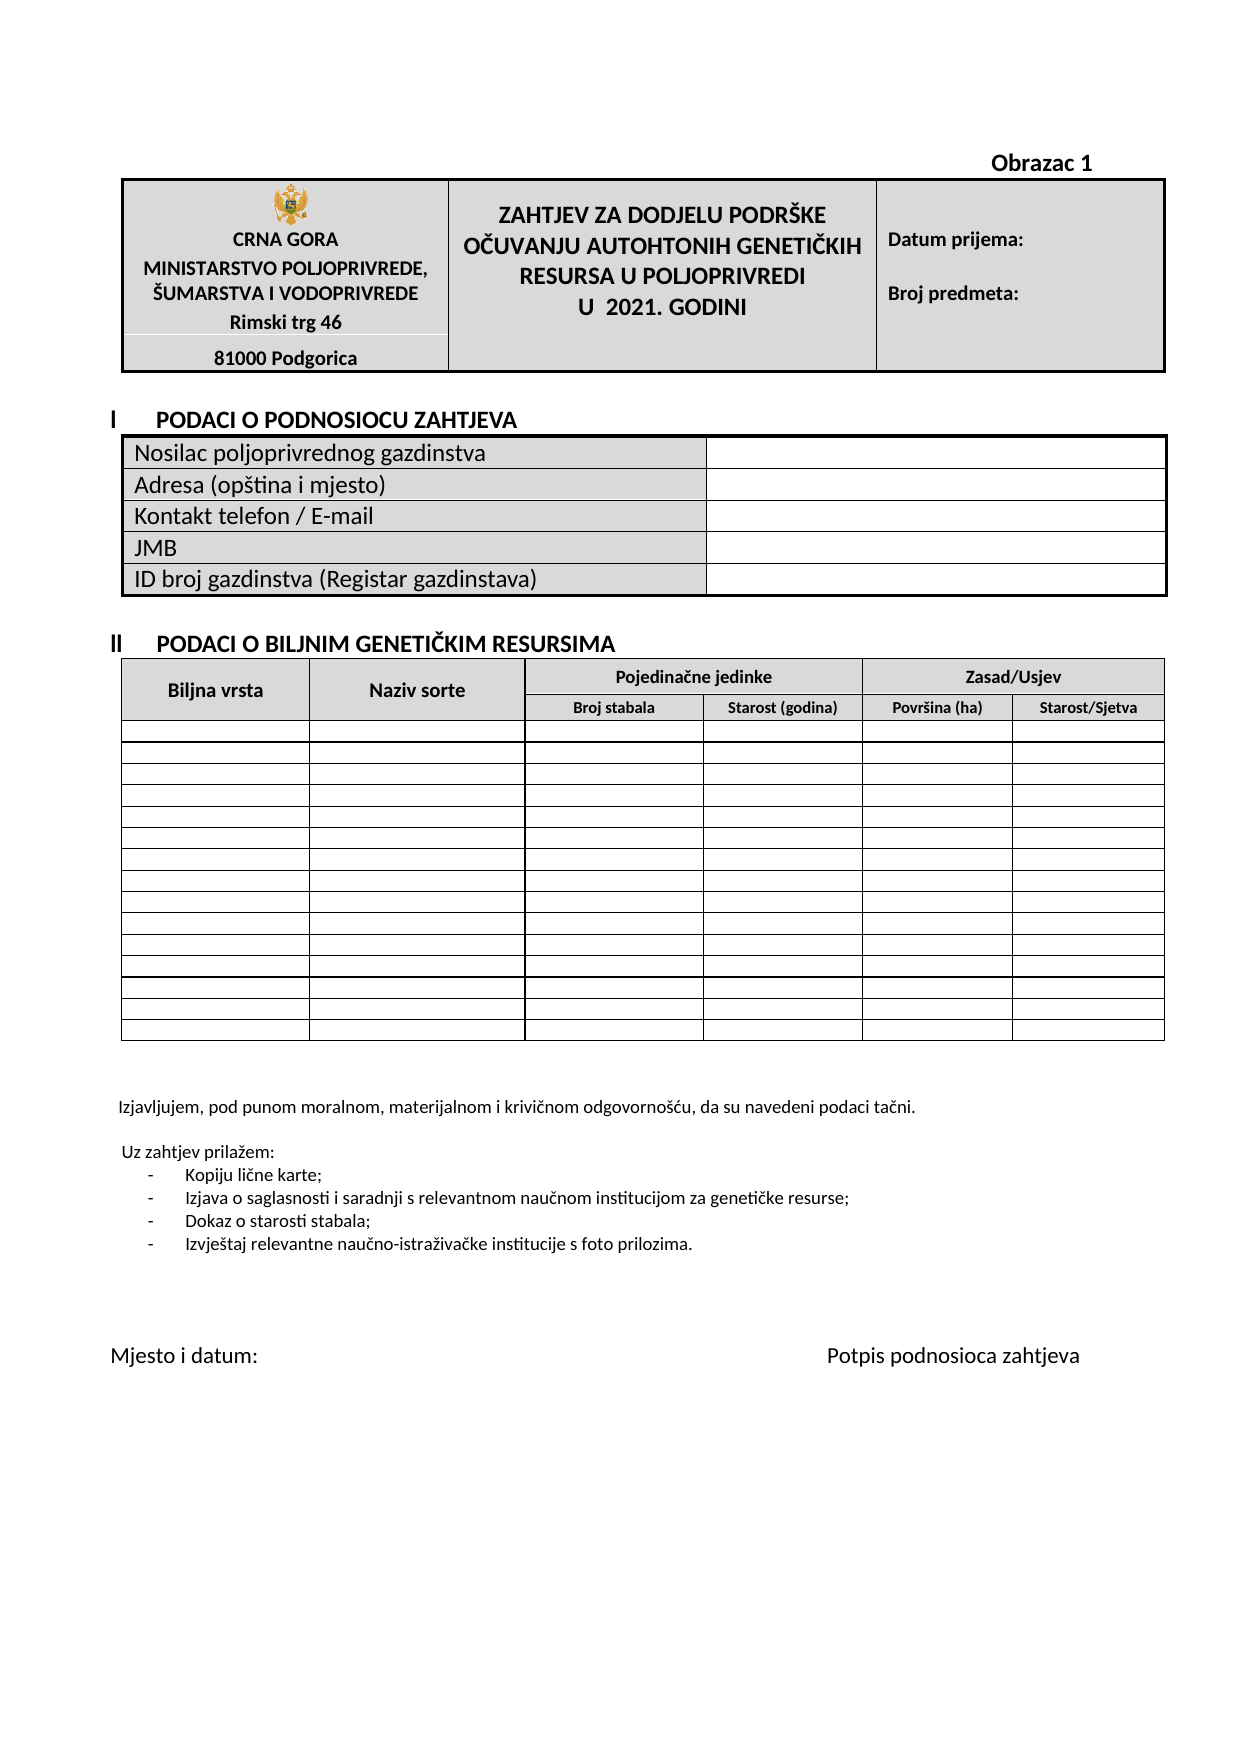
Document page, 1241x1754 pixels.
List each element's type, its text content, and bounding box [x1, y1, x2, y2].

table_cell [704, 978, 862, 998]
table_cell [310, 871, 524, 891]
table_cell [877, 306, 1163, 370]
table_cell [704, 785, 862, 806]
table_cell [1013, 849, 1164, 869]
table_cell [526, 828, 703, 848]
table_header Pojedinačne jedinke [526, 659, 862, 693]
table_cell [526, 721, 703, 741]
table_cell [863, 913, 1012, 934]
table_cell [1013, 764, 1164, 784]
table_cell [122, 828, 309, 848]
table_cell [1013, 828, 1164, 848]
table_cell [863, 743, 1012, 763]
table_header ZAHTJEV ZA DODJELU PODRŠKE OČUVANJU AUTOHTONIH GENETIČKIH RESURSA U POLJOPRIVREDI U 2021. GODINI [449, 181, 876, 370]
table_cell [310, 935, 524, 955]
table_cell [704, 721, 862, 741]
table_cell [310, 764, 524, 784]
list Izvještaj relevantne naučno-istraživačke institucije s foto prilozima. [148, 1232, 1165, 1255]
table_cell [1013, 956, 1164, 976]
table_cell [704, 956, 862, 976]
table_cell [863, 785, 1012, 806]
table_cell [863, 1020, 1012, 1040]
table_cell [122, 1020, 309, 1040]
table_cell MINISTARSTVO POLJOPRIVREDE, ŠUMARSTVA I VODOPRIVREDE [124, 252, 448, 306]
table_cell [1013, 785, 1164, 806]
table_cell [863, 828, 1012, 848]
table_cell [526, 849, 703, 869]
table_cell [863, 935, 1012, 955]
table_cell [310, 999, 524, 1019]
table_cell [122, 935, 309, 955]
table_cell [863, 807, 1012, 827]
text Mjesto i datum: Potpis podnosioca zahtjeva [110, 1341, 1165, 1369]
table_cell [1013, 999, 1164, 1019]
table_cell [704, 828, 862, 848]
table_cell [310, 956, 524, 976]
table_cell [526, 807, 703, 827]
table_cell Adresa (opština i mjesto) [124, 469, 706, 499]
table_cell [122, 807, 309, 827]
table_cell [122, 743, 309, 763]
table_cell [1013, 721, 1164, 741]
table_cell [310, 785, 524, 806]
table_cell [1013, 807, 1164, 827]
table_cell Kontakt telefon / E-mail [124, 501, 706, 531]
table_cell [704, 764, 862, 784]
table_cell [863, 764, 1012, 784]
table_cell [1013, 1020, 1164, 1040]
table_cell [122, 913, 309, 934]
table_cell Starost/Sjetva [1013, 695, 1164, 720]
table_cell [122, 849, 309, 869]
table_cell [704, 871, 862, 891]
text l PODACI O PODNOSIOCU ZAHTJEVA [110, 404, 1093, 434]
table_header CRNA GORA [124, 181, 448, 252]
table_cell [310, 978, 524, 998]
table_cell [704, 892, 862, 912]
table_cell [310, 1020, 524, 1040]
table_cell [863, 956, 1012, 976]
table_cell Broj stabala [526, 695, 703, 720]
table_header Datum prijema: [877, 181, 1163, 252]
table_cell Starost (godina) [704, 695, 862, 720]
table_cell [310, 913, 524, 934]
text ll PODACI O BILJNIM GENETIČKIM RESURSIMA [110, 628, 1093, 658]
table_cell [707, 469, 1165, 499]
table_cell [310, 828, 524, 848]
table_cell 81000 Podgorica [124, 335, 448, 370]
table_header [707, 438, 1165, 468]
table_cell [1013, 935, 1164, 955]
table_cell [863, 999, 1012, 1019]
table_cell [704, 913, 862, 934]
table_cell [310, 743, 524, 763]
table_cell [526, 999, 703, 1019]
table_cell [704, 935, 862, 955]
table_cell [526, 935, 703, 955]
table_cell [704, 1020, 862, 1040]
table_header Nosilac poljoprivrednog gazdinstva [124, 438, 706, 468]
table_cell JMB [124, 532, 706, 563]
table_cell [1013, 913, 1164, 934]
table_cell [122, 871, 309, 891]
table_cell [122, 978, 309, 998]
table_cell [1013, 978, 1164, 998]
table_header Biljna vrsta [122, 659, 309, 720]
table_cell Površina (ha) [863, 695, 1012, 720]
table_cell [1013, 743, 1164, 763]
table_cell [526, 1020, 703, 1040]
table_cell [526, 764, 703, 784]
table_cell [707, 501, 1165, 531]
table_cell [526, 785, 703, 806]
table_cell [122, 892, 309, 912]
table_cell ID broj gazdinstva (Registar gazdinstava) [124, 564, 706, 594]
text Uz zahtjev prilažem: [110, 1141, 1165, 1164]
table_cell [122, 785, 309, 806]
table_header Naziv sorte [310, 659, 524, 720]
table_cell [526, 913, 703, 934]
table_cell [704, 849, 862, 869]
list Izjava o saglasnosti i saradnji s relevantnom naučnom institucijom za genetičke resurse; [148, 1187, 1093, 1209]
table_cell [526, 978, 703, 998]
list Dokaz o starosti stabala; [148, 1209, 1093, 1232]
table_cell [1013, 892, 1164, 912]
table_cell [526, 743, 703, 763]
table_cell [310, 721, 524, 741]
table_cell [310, 892, 524, 912]
table_cell [863, 849, 1012, 869]
table_cell Broj predmeta: [877, 252, 1163, 306]
table_cell Rimski trg 46 [124, 306, 448, 334]
picture [272, 181, 309, 227]
table_cell [1013, 871, 1164, 891]
table_cell [863, 978, 1012, 998]
list Kopiju lične karte; [148, 1164, 1093, 1187]
table_cell [704, 743, 862, 763]
table_cell [707, 564, 1165, 594]
table_cell [526, 956, 703, 976]
table_cell [863, 721, 1012, 741]
table_cell [863, 871, 1012, 891]
table_cell [122, 999, 309, 1019]
table_cell [863, 892, 1012, 912]
table_cell [526, 892, 703, 912]
table_cell [310, 849, 524, 869]
text Obrazac 1 [148, 148, 1093, 178]
table_header Zasad/Usjev [863, 659, 1164, 693]
table_cell [310, 807, 524, 827]
table_cell [122, 956, 309, 976]
table_cell [704, 807, 862, 827]
table_cell [526, 871, 703, 891]
table_cell [707, 532, 1165, 563]
table_cell [704, 999, 862, 1019]
table_cell [122, 721, 309, 741]
table_cell [122, 764, 309, 784]
text Izjavljujem, pod punom moralnom, materijalnom i krivičnom odgovornošću, da su navedeni podaci tačni. [118, 1095, 1093, 1118]
